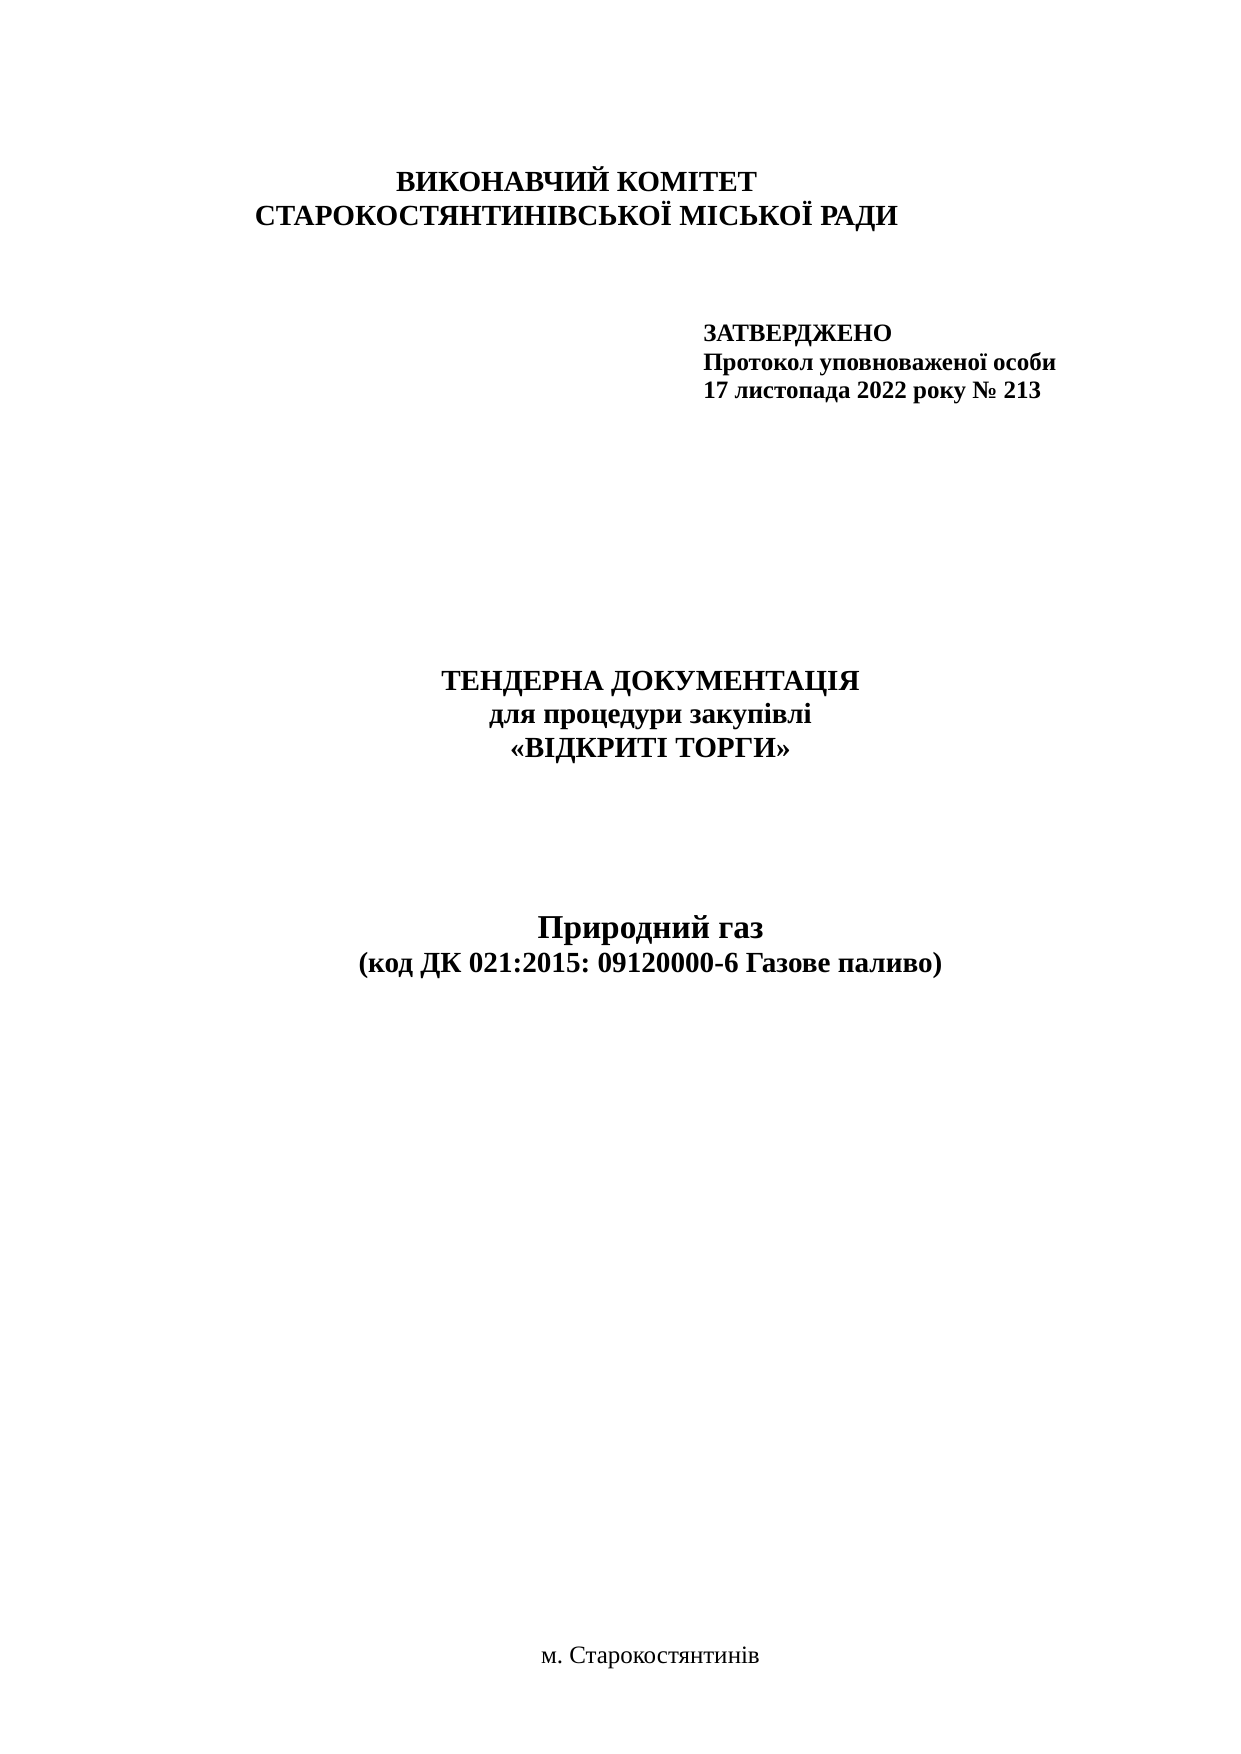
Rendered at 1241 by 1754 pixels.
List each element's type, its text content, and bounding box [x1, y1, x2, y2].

text Протокол уповноваженої особи [703, 347, 1188, 375]
text для процедури закупівлі [112, 696, 1188, 730]
text (код ДК 021:2015: 09120000-6 Газове паливо) [112, 946, 1188, 979]
text Природний газ [112, 907, 1188, 946]
text СТАРОКОСТЯНТИНІВСЬКОЇ МІСЬКОЇ РАДИ [0, 198, 1188, 232]
text 17 листопада 2022 року № 213 [703, 375, 1188, 404]
text ВИКОНАВЧИЙ КОМІТЕТ [0, 164, 1188, 198]
text ЗАТВЕРДЖЕНО [703, 318, 1188, 347]
text ТЕНДЕРНА ДОКУМЕНТАЦІЯ [112, 663, 1188, 696]
text м. Старокостянтинів [112, 1640, 1188, 1669]
text «ВІДКРИТІ ТОРГИ» [112, 730, 1188, 763]
